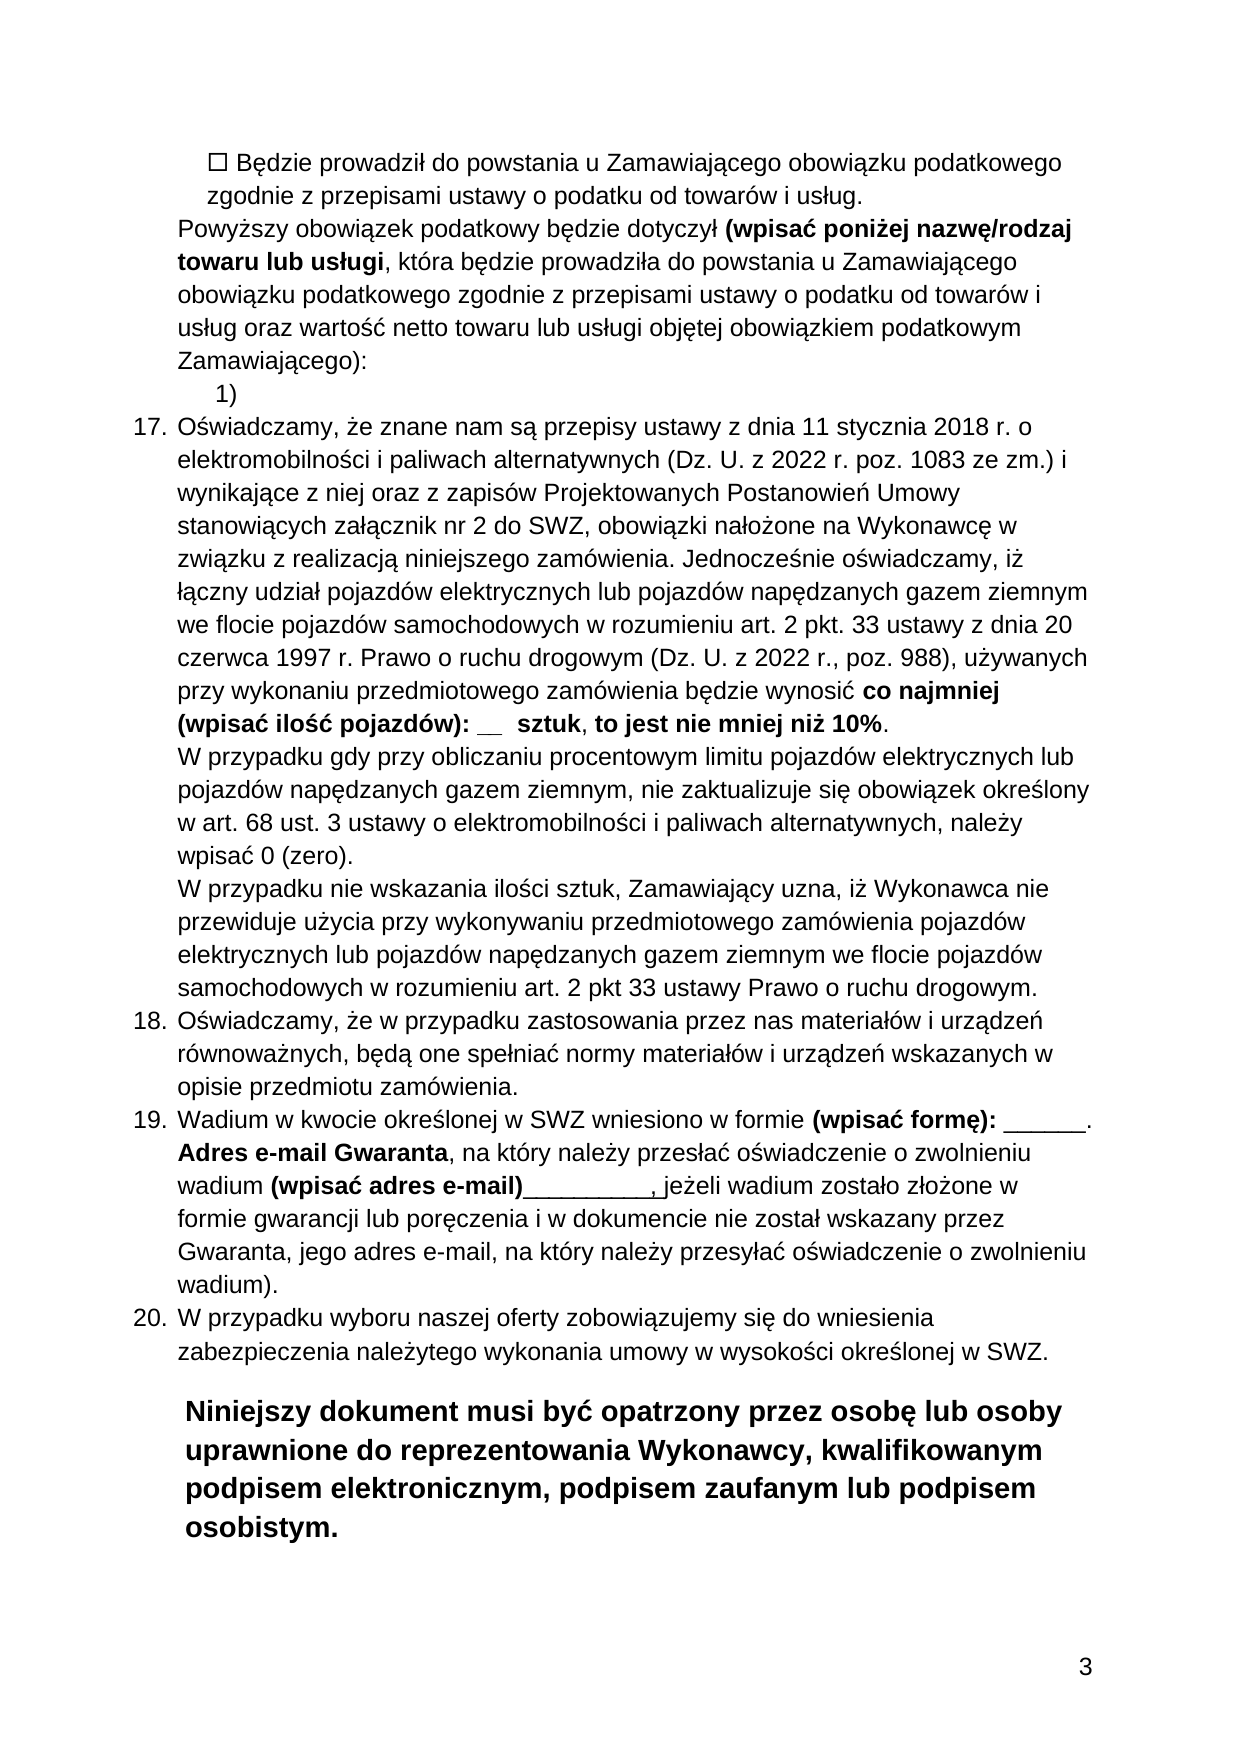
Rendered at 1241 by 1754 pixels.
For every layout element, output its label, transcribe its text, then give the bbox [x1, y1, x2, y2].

list Oświadczamy, że znane nam są przepisy ustawy z dnia 11 stycznia 2018 r. o elektromobilności i paliwach alternatywnych (Dz. U. z 2022 r. poz. 1083 ze zm.) i wynikające z niej oraz z zapisów Projektowanych Postanowień Umowy stanowiących załącznik nr 2 do SWZ, obowiązki nałożone na Wykonawcę w związku z realizacją niniejszego zamówienia. Jednocześnie oświadczamy, iż łączny udział pojazdów elektrycznych lub pojazdów napędzanych gazem ziemnym we flocie pojazdów samochodowych w rozumieniu art. 2 pkt. 33 ustawy z dnia 20 czerwca 1997 r. Prawo o ruchu drogowym (Dz. U. z 2022 r., poz. 988), używanych przy wykonaniu przedmiotowego zamówienia będzie wynosić co najmniej (wpisać ilość pojazdów): sztuk, to jest nie mniej niż 10%. [133, 412, 1093, 738]
list W przypadku wyboru naszej oferty zobowiązujemy się do wniesienia zabezpieczenia należytego wykonania umowy w wysokości określonej w SWZ. [133, 1303, 1093, 1365]
list Oświadczamy, że w przypadku zastosowania przez nas materiałów i urządzeń równoważnych, będą one spełniać normy materiałów i urządzeń wskazanych w opisie przedmiotu zamówienia. [133, 1006, 1093, 1101]
list Powyższy obowiązek podatkowy będzie dotyczył (wpisać poniżej nazwę/rodzaj towaru lub usługi, która będzie prowadziła do powstania u Zamawiającego obowiązku podatkowego zgodnie z przepisami ustawy o podatku od towarów i usług oraz wartość netto towaru lub usługi objętej obowiązkiem podatkowym Zamawiającego): [177, 214, 1093, 374]
list Wadium w kwocie określonej w SWZ wniesiono w formie (wpisać formę): . [133, 1105, 1093, 1134]
list W przypadku gdy przy obliczaniu procentowym limitu pojazdów elektrycznych lub pojazdów napędzanych gazem ziemnym, nie zaktualizuje się obowiązek określony w art. 68 ust. 3 ustawy o elektromobilności i paliwach alternatywnych, należy wpisać 0 (zero). [177, 742, 1093, 870]
list W przypadku nie wskazania ilości sztuk, Zamawiający uzna, iż Wykonawca nie przewiduje użycia przy wykonywaniu przedmiotowego zamówienia pojazdów elektrycznych lub pojazdów napędzanych gazem ziemnym we flocie pojazdów samochodowych w rozumieniu art. 2 pkt 33 ustawy Prawo o ruchu drogowym. [177, 874, 1093, 1002]
list Adres e-mail Gwaranta, na który należy przesłać oświadczenie o zwolnieniu wadium (wpisać adres e-mail) , jeżeli wadium zostało złożone w formie gwarancji lub poręczenia i w dokumencie nie został wskazany przez Gwaranta, jego adres e-mail, na który należy przesyłać oświadczenie o zwolnieniu wadium). [177, 1138, 1093, 1299]
text Niniejszy dokument musi być opatrzony przez osobę lub osoby uprawnione do reprezentowania Wykonawcy, kwalifikowanym podpisem elektronicznym, podpisem zaufanym lub podpisem osobistym. [185, 1394, 1093, 1544]
list Będzie prowadził do powstania u Zamawiającego obowiązku podatkowego zgodnie z przepisami ustawy o podatku od towarów i usług. [207, 148, 1093, 209]
